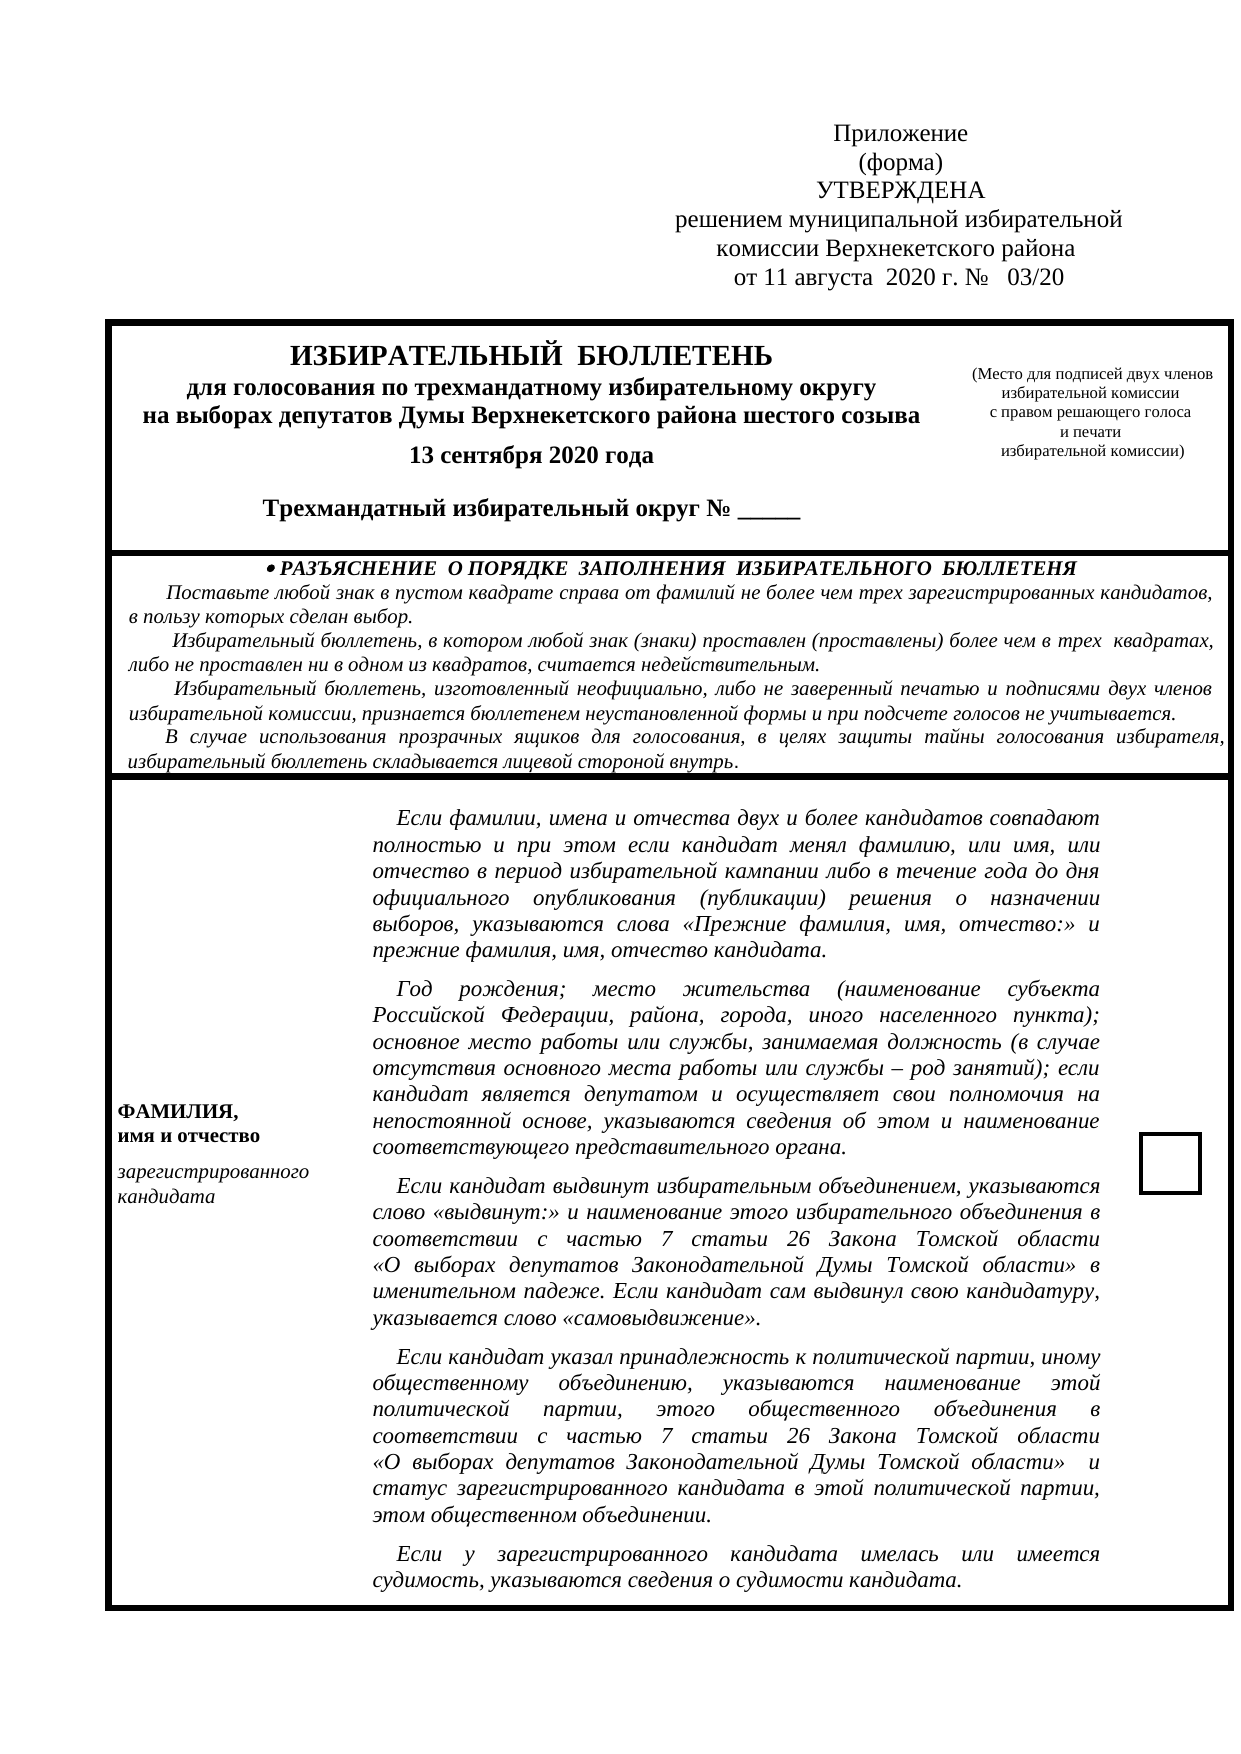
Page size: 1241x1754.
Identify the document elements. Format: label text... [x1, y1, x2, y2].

table_cell ФАМИЛИЯ, имя и отчество зарегистрированного кандидата [112, 780, 364, 1605]
text (форма) [650, 147, 1152, 176]
table_cell Если фамилии, имена и отчества двух и более кандидатов совпадают полностью и при этом если кандидат менял фамилию, или имя, или отчество в период избирательной кампании либо в течение года до дня официального опубликования (публикации) решения о назначении выборов, указываются слова «Прежние фамилия, имя, отчество:» и прежние фамилия, имя, отчество кандидата. Год рождения; место жительства (наименование субъекта Российской Федерации, района, города, иного населенного пункта); основное место работы или службы, занимаемая должность (в случае отсутствия основного места работы или службы – род занятий); если кандидат является депутатом и осуществляет свои полномочия на непостоянной основе, указываются сведения об этом и наименование соответствующего представительного органа. Если кандидат выдвинут избирательным объединением, указываются слово «выдвинут:» и наименование этого избирательного объединения в соответствии с частью 7 статьи 26 Закона Томской области «О выборах депутатов Законодательной Думы Томской области» в именительном падеже. Если кандидат сам выдвинул свою кандидатуру, указывается слово «самовыдвижение». Если кандидат указал принадлежность к политической партии, иному общественному объединению, указываются наименование этой политической партии, этого общественного объединения в соответствии с частью 7 статьи 26 Закона Томской области «О выборах депутатов Законодательной Думы Томской области» и статус зарегистрированного кандидата в этой политической партии, этом общественном объединении. Если у зарегистрированного кандидата имелась или имеется судимость, указываются сведения о судимости кандидата. [364, 780, 1127, 1605]
table_header (Место для подписей двух членов избирательной комиссии с правом решающего голоса и печати избирательной комиссии) [954, 326, 1228, 550]
text комиссии Верхнекетского района от 11 августа . № 03/20 [646, 233, 1152, 291]
table_cell РАЗЪЯСНЕНИЕ О ПОРЯДКЕ ЗАПОЛНЕНИЯ ИЗБИРАТЕЛЬНОГО БЮЛЛЕТЕНЯ Поставьте любой знак в пустом квадрате справа от фамилий не более чем трех зарегистрированных кандидатов, в пользу которых сделан выбор. Избирательный бюллетень, в котором любой знак (знаки) проставлен (проставлены) более чем в трех квадратах, либо не проставлен ни в одном из квадратов, считается недействительным. Избирательный бюллетень, изготовленный неофициально, либо не заверенный печатью и подписями двух членов избирательной комиссии, признается бюллетенем неустановленной формы и при подсчете голосов не учитывается. В случае использования прозрачных ящиков для голосования, в целях защиты тайны голосования избирателя, избирательный бюллетень складывается лицевой стороной внутрь. [112, 556, 1228, 773]
text УТВЕРЖДЕНА [650, 176, 1152, 204]
table_header ИЗБИРАТЕЛЬНЫЙ БЮЛЛЕТЕНЬ для голосования по трехмандатному избирательному округу на выборах депутатов Думы Верхнекетского района шестого созыва 13 сентября 2020 года Трехмандатный избирательный округ № _____ [112, 326, 954, 550]
text Приложение [650, 118, 1152, 147]
text решением муниципальной избирательной [646, 204, 1152, 233]
table_cell [1128, 780, 1228, 1605]
